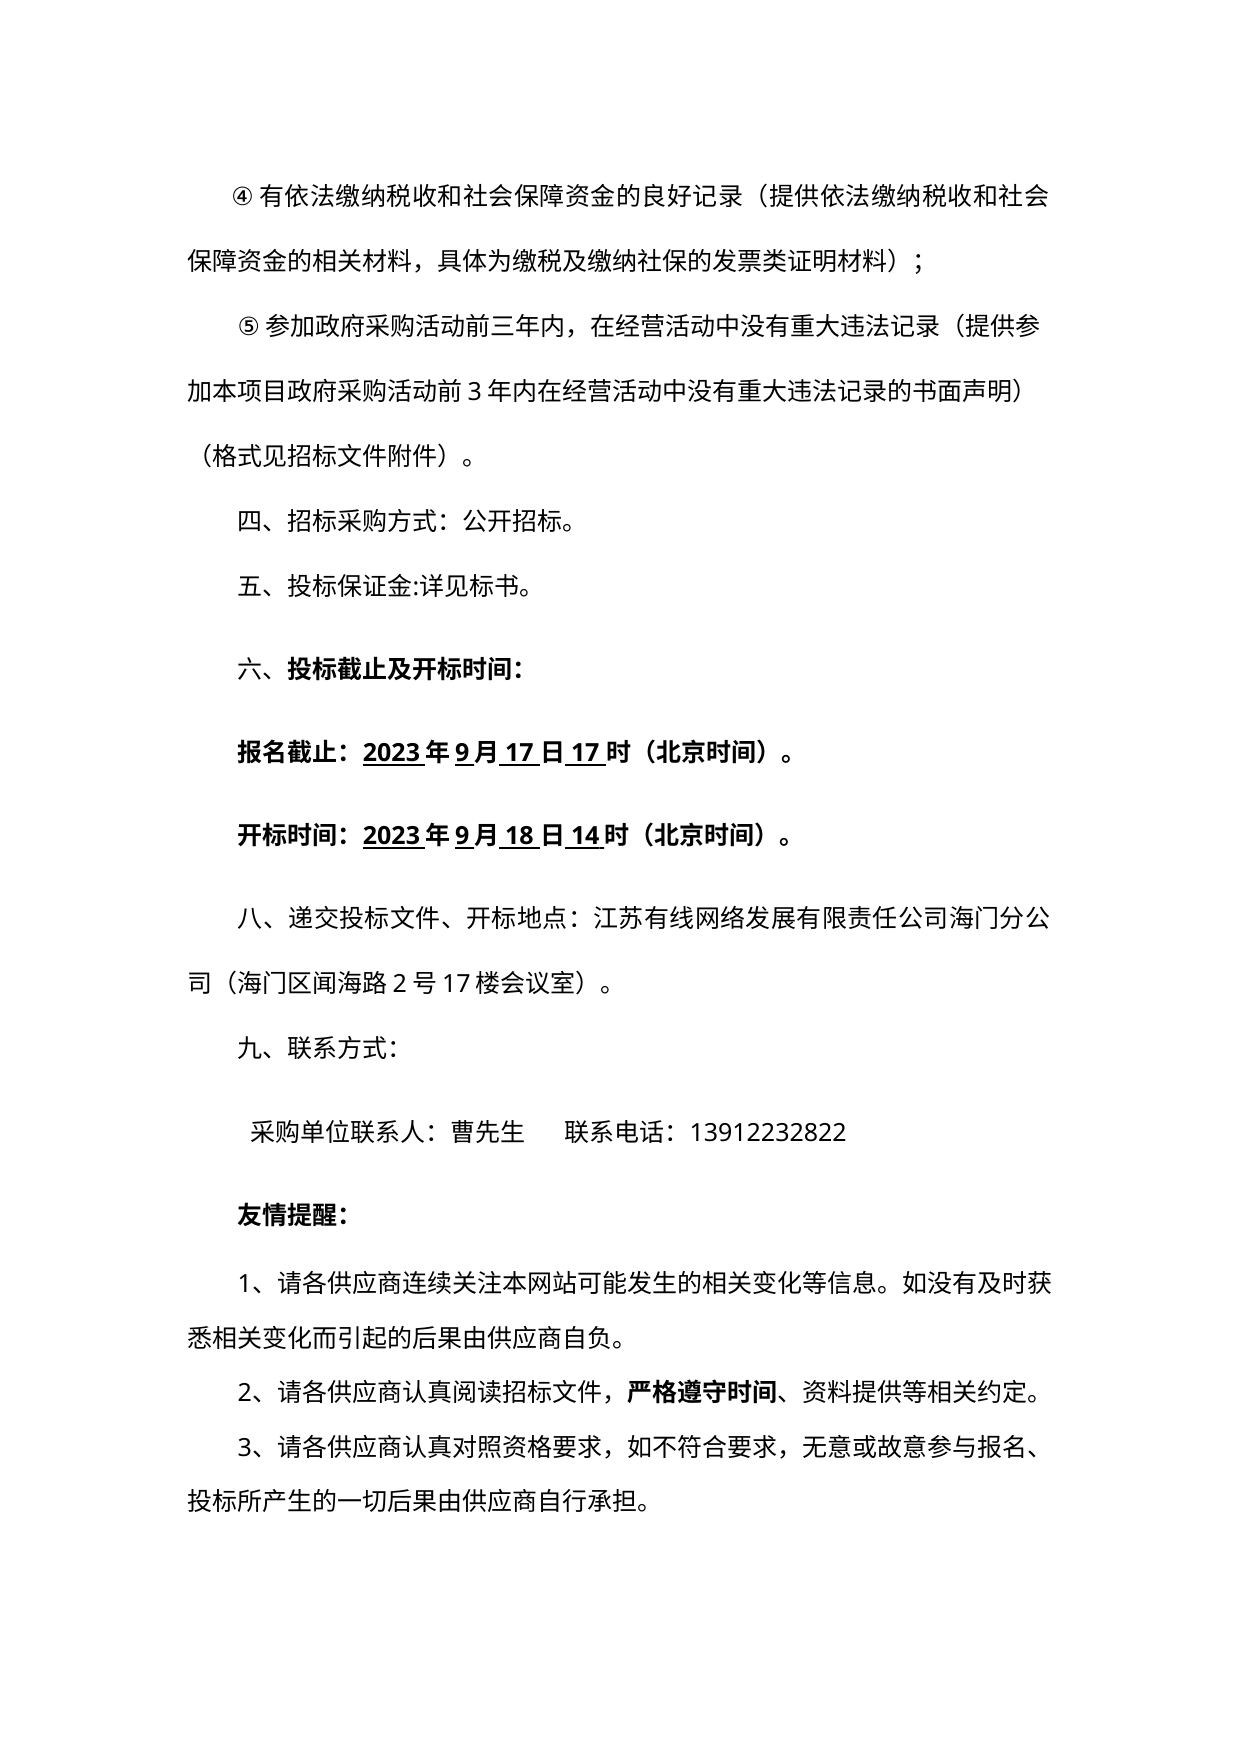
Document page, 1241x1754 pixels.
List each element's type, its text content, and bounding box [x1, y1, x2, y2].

text 3、请各供应商认真对照资格要求，如不符合要求，无意或故意参与报名、投标所产生的一切后果由供应商自行承担。 [187, 1427, 1053, 1518]
text 四、招标采购方式：公开招标。 [187, 487, 1053, 552]
text 2、请各供应商认真阅读招标文件，严格遵守时间、资料提供等相关约定。 [187, 1373, 1053, 1409]
text 六、投标截止及开标时间： [187, 635, 1053, 700]
text 八、递交投标文件、开标地点：江苏有线网络发展有限责任公司海门分公司（海门区闻海路2号17楼会议室）。 [187, 884, 1053, 1014]
text 采购单位联系人：曹先生 联系电话：13912232822 [187, 1098, 1053, 1163]
text 友情提醒： [237, 1181, 1053, 1246]
text ⑤参加政府采购活动前三年内，在经营活动中没有重大违法记录（提供参加本项目政府采购活动前3年内在经营活动中没有重大违法记录的书面声明）（格式见招标文件附件）。 [187, 292, 1053, 487]
text 报名截止：2023年9月 17 日 17 时（北京时间）。 [187, 718, 1053, 783]
text 开标时间：2023年9月 18 日 14时（北京时间）。 [187, 801, 1053, 866]
text ④有依法缴纳税收和社会保障资金的良好记录（提供依法缴纳税收和社会保障资金的相关材料，具体为缴税及缴纳社保的发票类证明材料）； [187, 162, 1053, 292]
text 1、请各供应商连续关注本网站可能发生的相关变化等信息。如没有及时获悉相关变化而引起的后果由供应商自负。 [187, 1264, 1053, 1354]
text 五、投标保证金:详见标书。 [187, 552, 1053, 617]
text 九、联系方式： [187, 1014, 1053, 1079]
